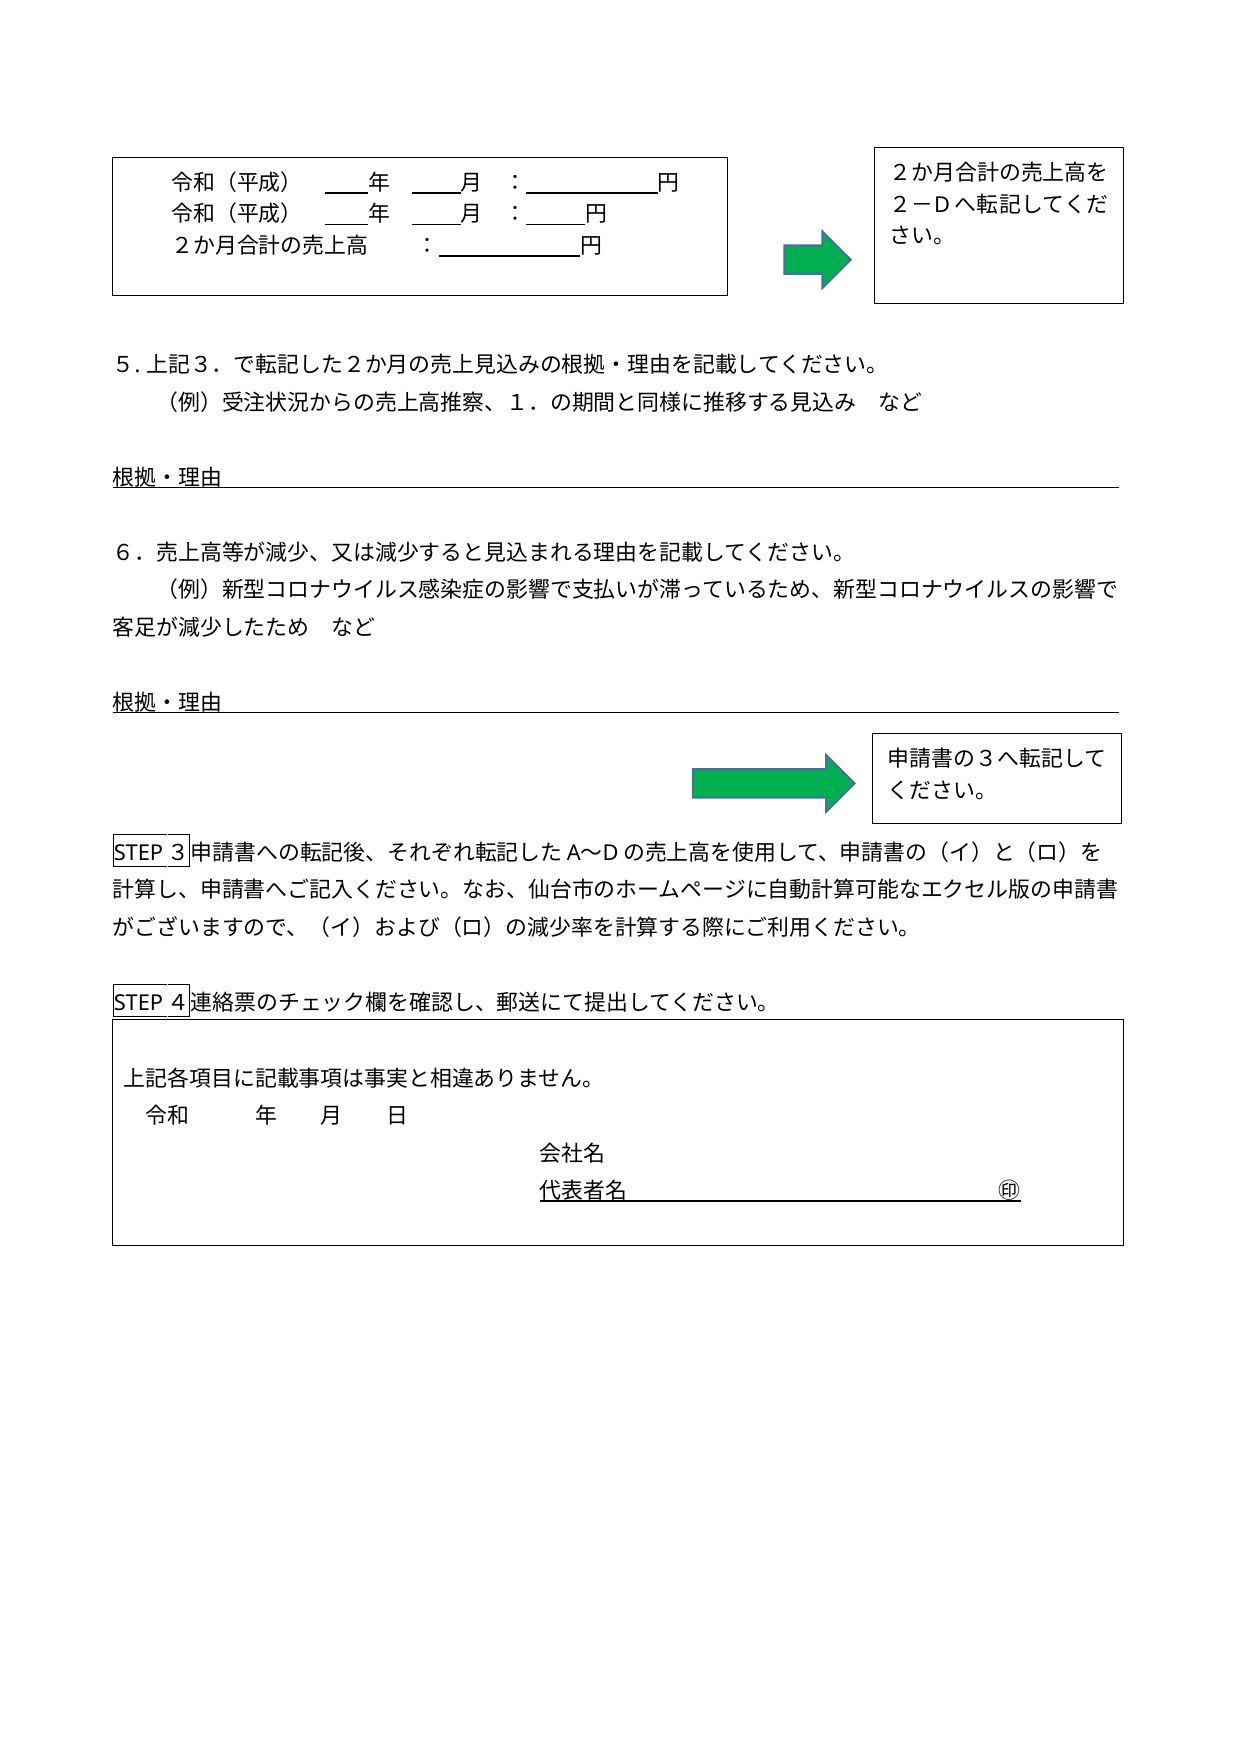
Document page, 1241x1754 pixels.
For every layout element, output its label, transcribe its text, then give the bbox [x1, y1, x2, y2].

text STEP３申請書への転記後、それぞれ転記したA～Dの売上高を使用して、申請書の（イ）と（ロ）を [112, 832, 1128, 869]
text （例）受注状況からの売上高推察、１．の期間と同様に推移する見込み など [112, 382, 1128, 419]
text ５. 上記３．で転記した２か月の売上見込みの根拠・理由を記載してください。 [112, 344, 1128, 382]
text （例）新型コロナウイルス感染症の影響で支払いが滞っているため、新型コロナウイルスの影響で客足が減少したため など [112, 569, 1128, 644]
text STEP４連絡票のチェック欄を確認し、郵送にて提出してください。 [112, 982, 1128, 1019]
text 根拠・理由 [112, 457, 1128, 494]
text 根拠・理由 [112, 682, 1128, 719]
table_header 上記各項目に記載事項は事実と相違ありません。 令和 年 月 日 会社名 代表者名 ㊞ [113, 1020, 1123, 1245]
text 計算し、申請書へご記入ください。なお、仙台市のホームページに自動計算可能なエクセル版の申請書がございますので、（イ）および（ロ）の減少率を計算する際にご利用ください。 [112, 869, 1128, 944]
text ６．売上高等が減少、又は減少すると見込まれる理由を記載してください。 [112, 532, 1128, 569]
